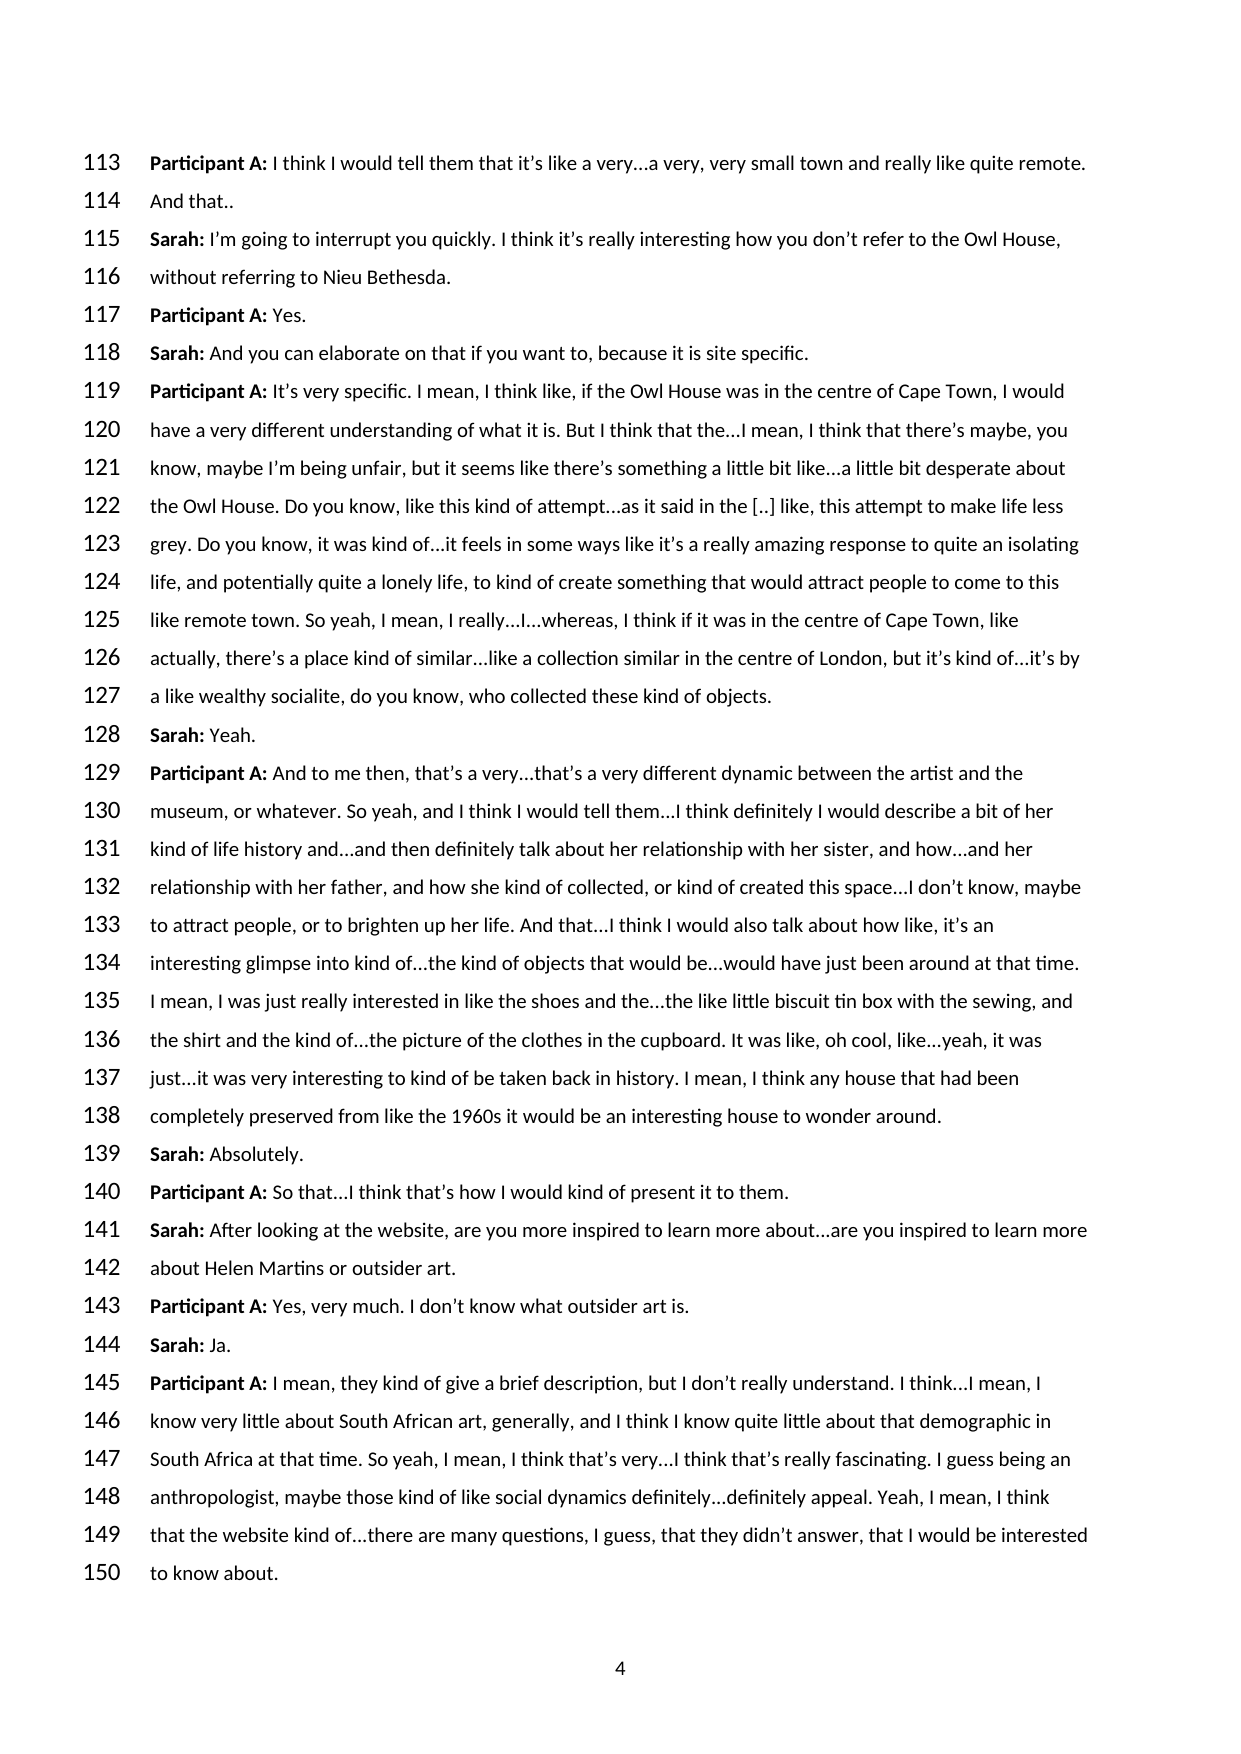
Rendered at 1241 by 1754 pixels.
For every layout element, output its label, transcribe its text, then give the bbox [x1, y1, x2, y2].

text Sarah: Absolutely. [150, 1141, 1090, 1167]
text Participant A: So that...I think that’s how I would kind of present it to them. [150, 1179, 1090, 1205]
text Sarah: And you can elaborate on that if you want to, because it is site specific. [150, 341, 1090, 366]
text Participant A: Yes. [150, 302, 1090, 328]
text Participant A: And to me then, that’s a very...that’s a very different dynamic between the artist and the museum, or whatever. So yeah, and I think I would tell them...I think definitely I would describe a bit of her kind of life history and...and then definitely talk about her relationship with her sister, and how...and her relationship with her father, and how she kind of collected, or kind of created this space...I don’t know, maybe to attract people, or to brighten up her life. And that...I think I would also talk about how like, it’s an interesting glimpse into kind of...the kind of objects that would be...would have just been around at that time. I mean, I was just really interested in like the shoes and the...the like little biscuit tin box with the sewing, and the shirt and the kind of...the picture of the clothes in the cupboard. It was like, oh cool, like...yeah, it was just...it was very interesting to kind of be taken back in history. I mean, I think any house that had been completely preserved from like the 1960s it would be an interesting house to wonder around. [150, 760, 1090, 1128]
text Sarah: Ja. [150, 1332, 1090, 1357]
text Sarah: I’m going to interrupt you quickly. I think it’s really interesting how you don’t refer to the Owl House, without referring to Nieu Bethesda. [150, 226, 1090, 290]
text Participant A: Yes, very much. I don’t know what outsider art is. [150, 1294, 1090, 1319]
text Sarah: Yeah. [150, 722, 1090, 747]
text Participant A: I mean, they kind of give a brief description, but I don’t really understand. I think...I mean, I know very little about South African art, generally, and I think I know quite little about that demographic in South Africa at that time. So yeah, I mean, I think that’s very...I think that’s really fascinating. I guess being an anthropologist, maybe those kind of like social dynamics definitely...definitely appeal. Yeah, I mean, I think that the website kind of...there are many questions, I guess, that they didn’t answer, that I would be interested to know about. [150, 1370, 1090, 1586]
text Sarah: After looking at the website, are you more inspired to learn more about...are you inspired to learn more about Helen Martins or outsider art. [150, 1217, 1090, 1281]
text Participant A: It’s very specific. I mean, I think like, if the Owl House was in the centre of Cape Town, I would have a very different understanding of what it is. But I think that the...I mean, I think that there’s maybe, you know, maybe I’m being unfair, but it seems like there’s something a little bit like...a little bit desperate about the Owl House. Do you know, like this kind of attempt...as it said in the [..] like, this attempt to make life less grey. Do you know, it was kind of...it feels in some ways like it’s a really amazing response to quite an isolating life, and potentially quite a lonely life, to kind of create something that would attract people to come to this like remote town. So yeah, I mean, I really...I...whereas, I think if it was in the centre of Cape Town, like actually, there’s a place kind of similar...like a collection similar in the centre of London, but it’s kind of...it’s by a like wealthy socialite, do you know, who collected these kind of objects. [150, 379, 1090, 709]
text Participant A: I think I would tell them that it’s like a very...a very, very small town and really like quite remote. And that.. [150, 150, 1090, 213]
